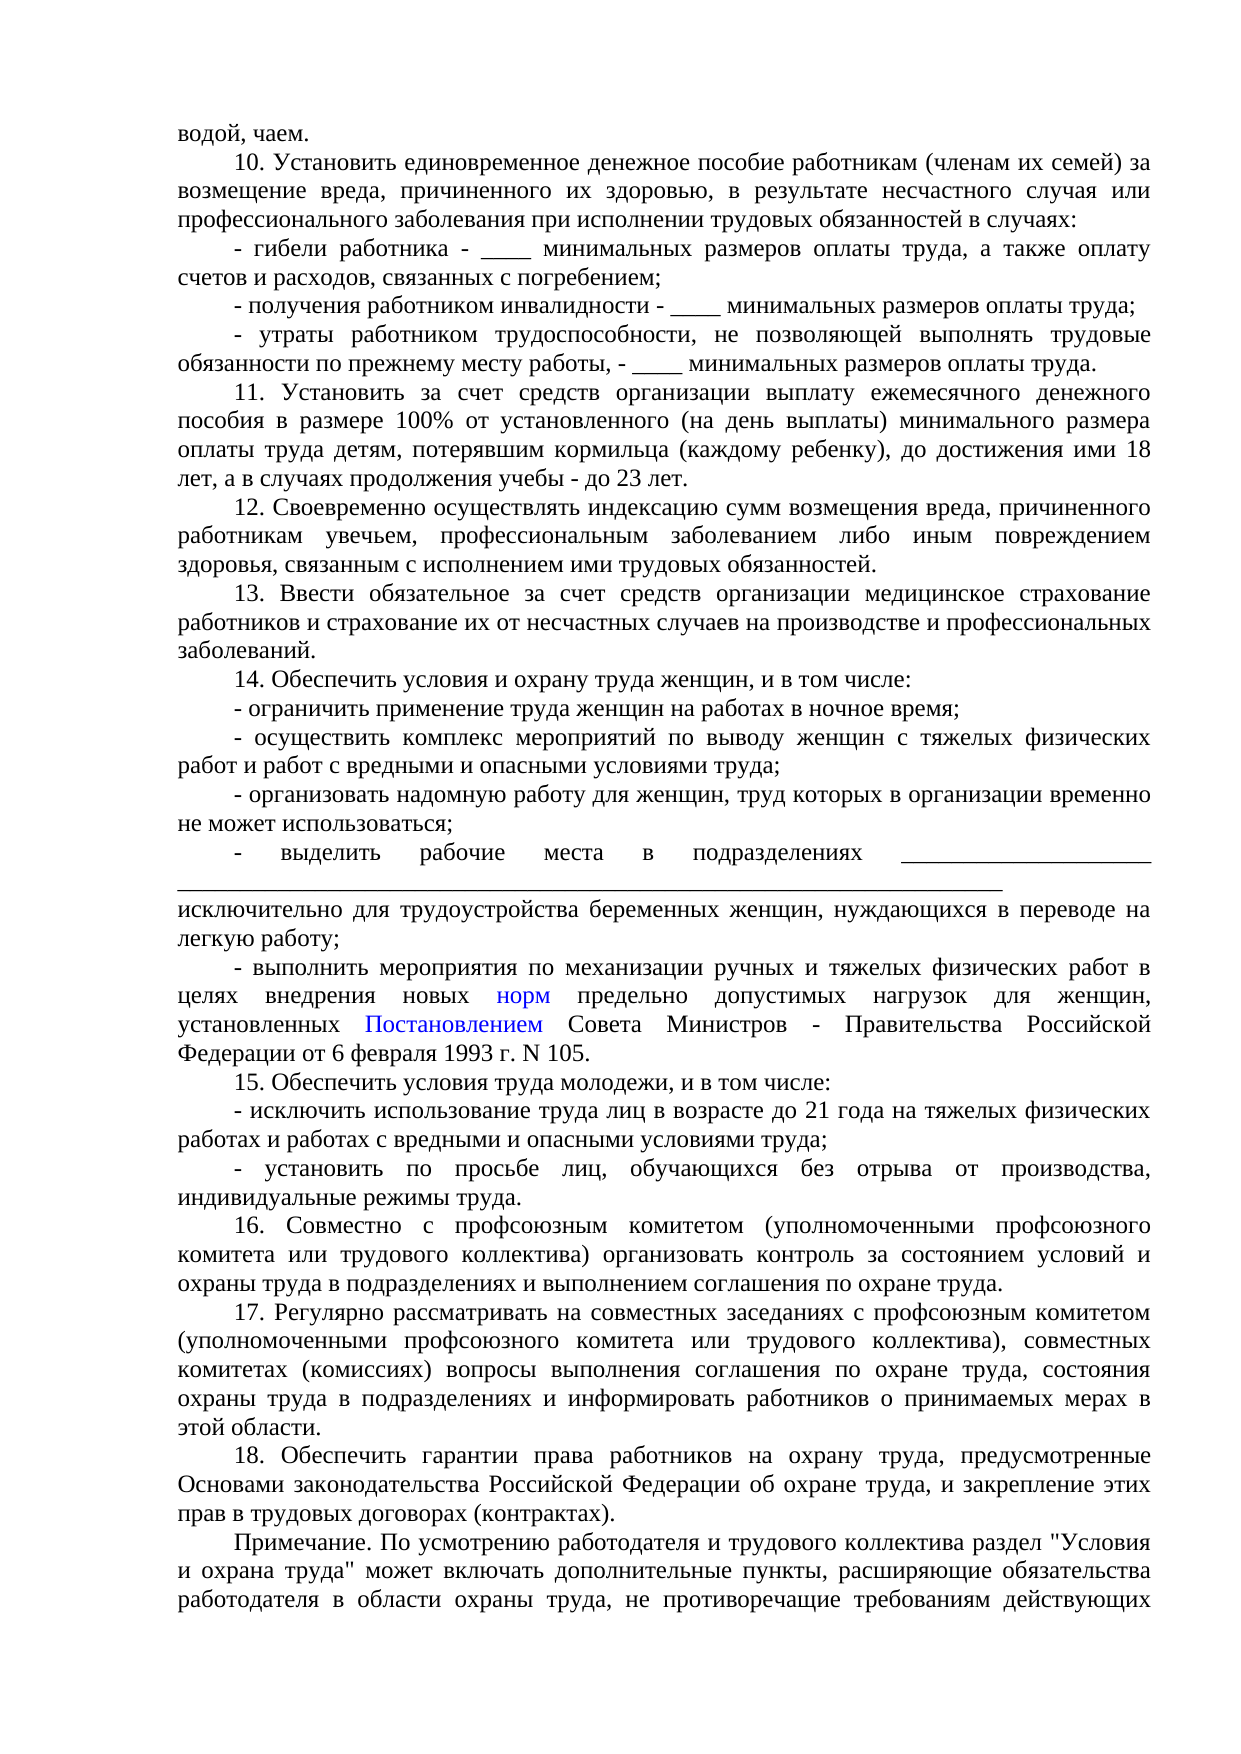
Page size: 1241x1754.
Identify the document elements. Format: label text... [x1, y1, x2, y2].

text - организовать надомную работу для женщин, труд которых в организации временно не может использоваться; [177, 779, 1152, 837]
text - выполнить мероприятия по механизации ручных и тяжелых физических работ в целях внедрения новых норм предельно допустимых нагрузок для женщин, установленных Постановлением Совета Министров - Правительства Российской Федерации от 6 февраля 1993 г. N 105. [177, 952, 1152, 1067]
text 14. Обеспечить условия и охрану труда женщин, и в том числе: [177, 664, 1152, 693]
text 17. Регулярно рассматривать на совместных заседаниях с профсоюзным комитетом (уполномоченными профсоюзного комитета или трудового коллектива), совместных комитетах (комиссиях) вопросы выполнения соглашения по охране труда, состояния охраны труда в подразделениях и информировать работников о принимаемых мерах в этой области. [177, 1297, 1152, 1441]
text - получения работником инвалидности - ____ минимальных размеров оплаты труда; [177, 291, 1152, 319]
text 13. Ввести обязательное за счет средств организации медицинское страхование работников и страхование их от несчастных случаев на производстве и профессиональных заболеваний. [177, 578, 1152, 664]
text 12. Своевременно осуществлять индексацию сумм возмещения вреда, причиненного работникам увечьем, профессиональным заболеванием либо иным повреждением здоровья, связанным с исполнением ими трудовых обязанностей. [177, 492, 1152, 578]
text - осуществить комплекс мероприятий по выводу женщин с тяжелых физических работ и работ с вредными и опасными условиями труда; [177, 722, 1152, 779]
text - исключить использование труда лиц в возрасте до 21 года на тяжелых физических работах и работах с вредными и опасными условиями труда; [177, 1096, 1152, 1153]
text - утраты работником трудоспособности, не позволяющей выполнять трудовые обязанности по прежнему месту работы, - ____ минимальных размеров оплаты труда. [177, 319, 1152, 377]
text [177, 118, 1152, 147]
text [177, 1527, 1152, 1613]
text 16. Совместно с профсоюзным комитетом (уполномоченными профсоюзного комитета или трудового коллектива) организовать контроль за состоянием условий и охраны труда в подразделениях и выполнением соглашения по охране труда. [177, 1211, 1152, 1297]
text 18. Обеспечить гарантии права работников на охрану труда, предусмотренные Основами законодательства Российской Федерации об охране труда, и закрепление этих прав в трудовых договорах (контрактах). [177, 1441, 1152, 1527]
text - ограничить применение труда женщин на работах в ночное время; [177, 693, 1152, 722]
text 10. Установить единовременное денежное пособие работникам (членам их семей) за возмещение вреда, причиненного их здоровью, в результате несчастного случая или профессионального заболевания при исполнении трудовых обязанностей в случаях: [177, 147, 1152, 233]
text - установить по просьбе лиц, обучающихся без отрыва от производства, индивидуальные режимы труда. [177, 1153, 1152, 1211]
text - выделить рабочие места в подразделениях ____________________ __________________________________________________________________ исключительно для трудоустройства беременных женщин, нуждающихся в переводе на легкую работу; [177, 837, 1152, 952]
text 11. Установить за счет средств организации выплату ежемесячного денежного пособия в размере 100% от установленного (на день выплаты) минимального размера оплаты труда детям, потерявшим кормильца (каждому ребенку), до достижения ими 18 лет, а в случаях продолжения учебы - до 23 лет. [177, 377, 1152, 492]
text - гибели работника - ____ минимальных размеров оплаты труда, а также оплату счетов и расходов, связанных с погребением; [177, 233, 1152, 291]
text 15. Обеспечить условия труда молодежи, и в том числе: [177, 1067, 1152, 1096]
